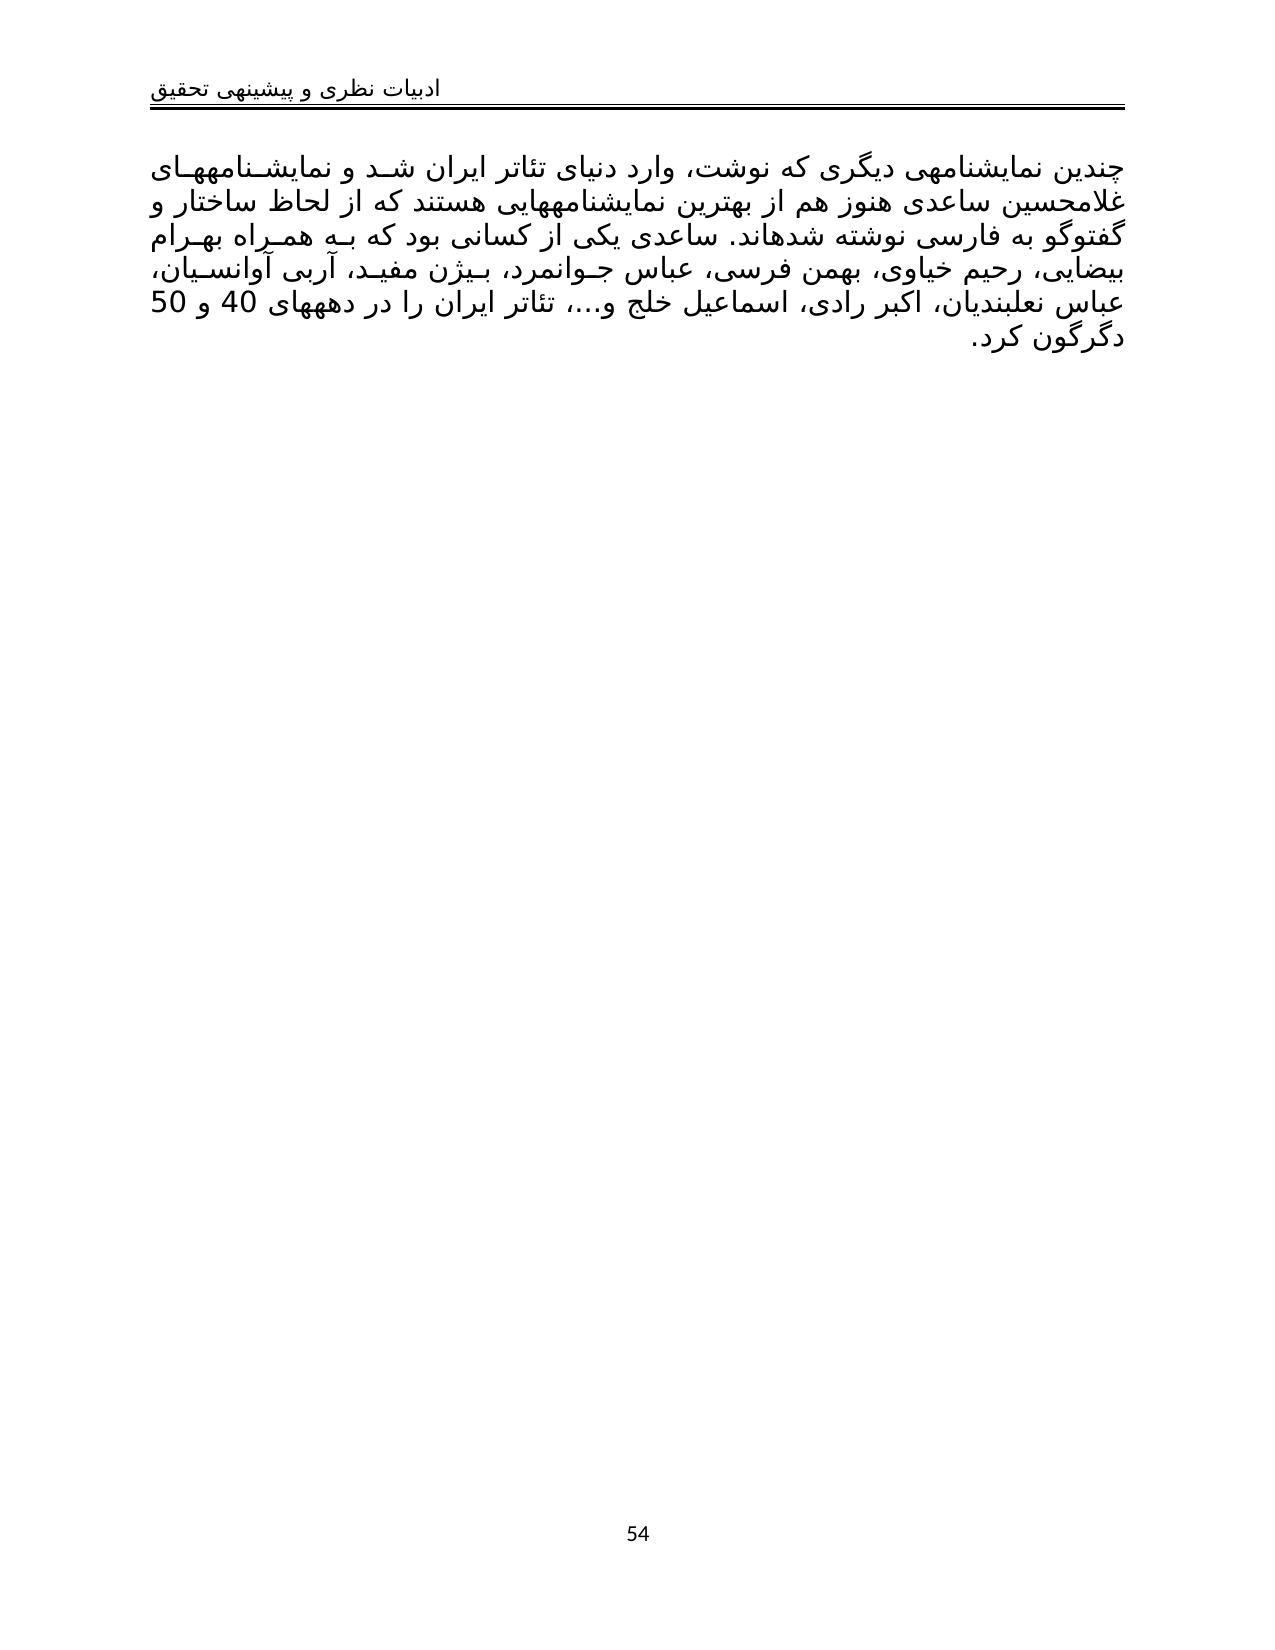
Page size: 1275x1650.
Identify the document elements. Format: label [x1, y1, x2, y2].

text [150, 150, 1125, 354]
